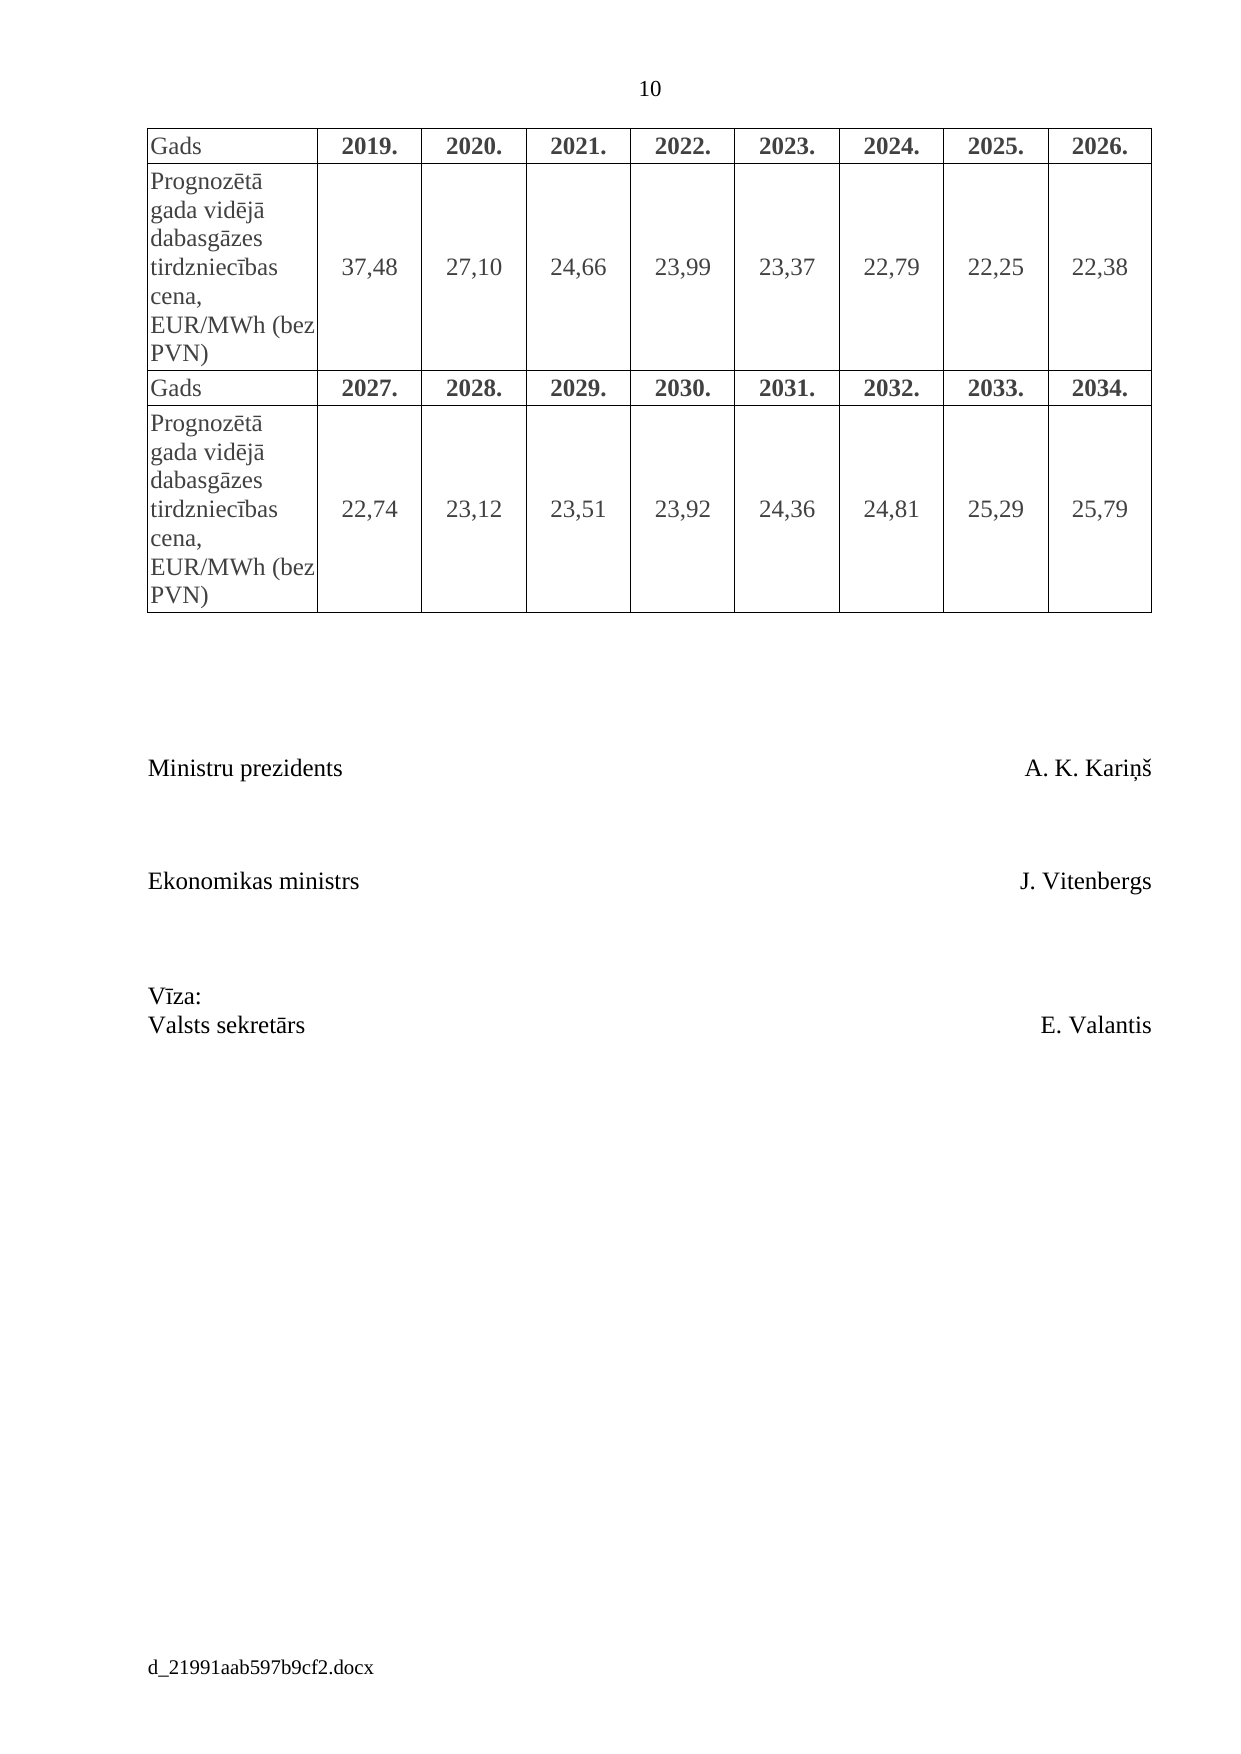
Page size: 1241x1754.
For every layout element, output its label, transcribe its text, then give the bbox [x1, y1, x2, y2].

table_cell 22,79 [840, 164, 943, 370]
table_cell 2029. [527, 371, 630, 404]
table_cell Prognozētā gada vidējā dabasgāzes tirdzniecības cena, EUR/MWh (bez PVN) [148, 406, 317, 612]
text Ekonomikas ministrs J. Vitenbergs [148, 866, 1152, 895]
table_cell Gads [148, 129, 317, 162]
table_cell 2028. [422, 371, 526, 404]
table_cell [148, 164, 317, 370]
table_cell 2031. [735, 371, 839, 404]
text Valsts sekretārs E. Valantis [148, 1010, 1152, 1039]
table_cell 2024. [840, 129, 943, 162]
text Ministru prezidents A. K. Kariņš [148, 753, 1152, 810]
table_cell 2021. [527, 129, 630, 162]
text Vīza: [148, 981, 1152, 1010]
table_cell 2026. [1049, 129, 1151, 162]
table_cell 23,99 [631, 164, 734, 370]
table_cell 2034. [1049, 371, 1151, 404]
table_cell 2023. [735, 129, 839, 162]
table_cell 2022. [631, 129, 734, 162]
table_cell 23,37 [735, 164, 839, 370]
table_cell 2025. [944, 129, 1048, 162]
table_cell 2032. [840, 371, 943, 404]
table_cell 22,25 [944, 164, 1048, 370]
table_cell 2033. [944, 371, 1048, 404]
table_cell 22,38 [1049, 164, 1151, 370]
table_cell 25,79 [1049, 406, 1151, 612]
table_cell 23,51 [527, 406, 630, 612]
table_cell Gads [148, 371, 317, 404]
table_cell 27,10 [422, 164, 526, 370]
table_cell 24,36 [735, 406, 839, 612]
table_cell 2027. [318, 371, 421, 404]
table_cell 25,29 [944, 406, 1048, 612]
table_cell 23,92 [631, 406, 734, 612]
table_cell 2020. [422, 129, 526, 162]
table_cell 22,74 [318, 406, 421, 612]
table_cell 2019. [318, 129, 421, 162]
table_cell 2030. [631, 371, 734, 404]
table_cell 24,81 [840, 406, 943, 612]
table_cell 23,12 [422, 406, 526, 612]
table_cell 37,48 [318, 164, 421, 370]
table_cell 24,66 [527, 164, 630, 370]
